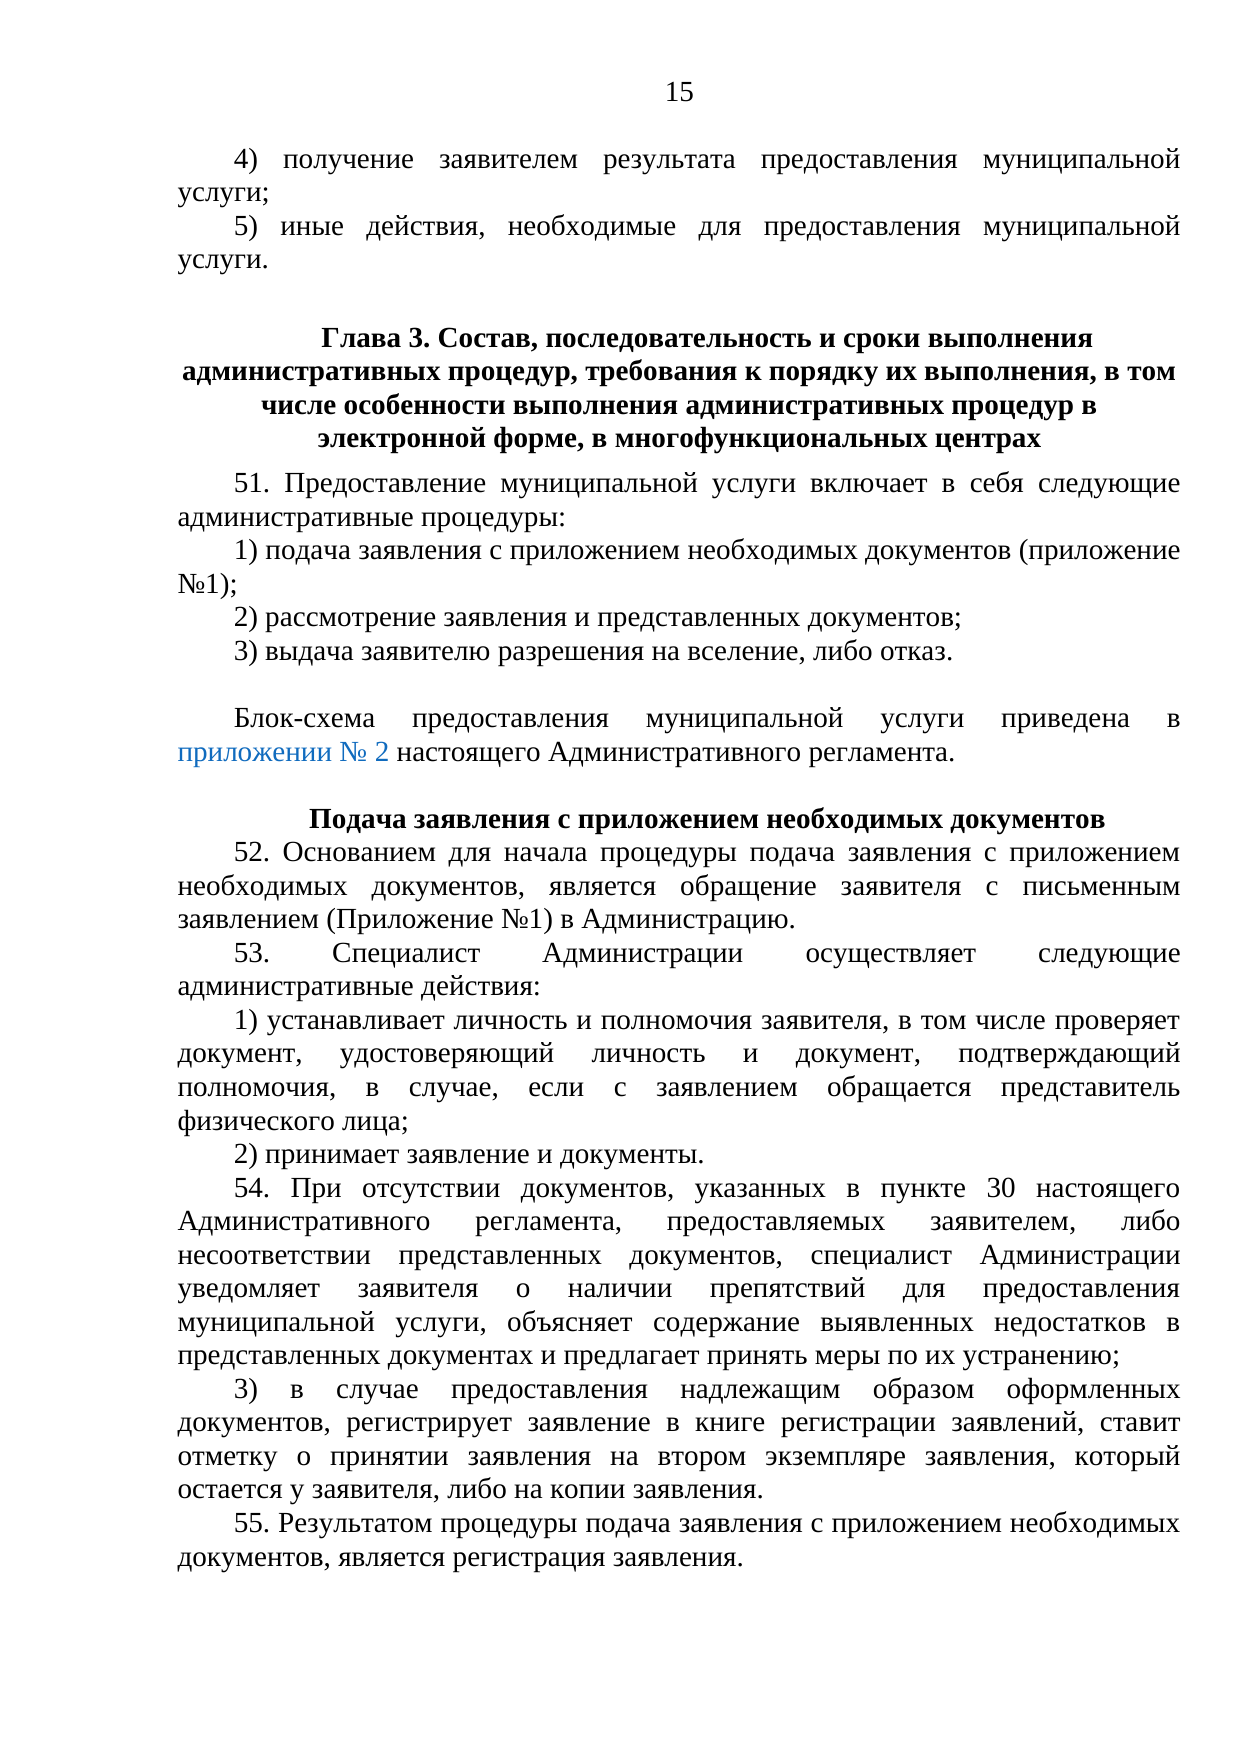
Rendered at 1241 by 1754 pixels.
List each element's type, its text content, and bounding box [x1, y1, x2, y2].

text 1) подача заявления с приложением необходимых документов (приложение №1); [177, 532, 1181, 599]
text 4) получение заявителем результата предоставления муниципальной услуги; [177, 141, 1181, 208]
text 51. Предоставление муниципальной услуги включает в себя следующие административные процедуры: [177, 465, 1181, 532]
text 3) в случае предоставления надлежащим образом оформленных документов, регистрирует заявление в книге регистрации заявлений, ставит отметку о принятии заявления на втором экземпляре заявления, который остается у заявителя, либо на копии заявления. [177, 1371, 1181, 1505]
text 5) иные действия, необходимые для предоставления муниципальной услуги. [177, 208, 1181, 275]
subtitle Глава 3. Состав, последовательность и сроки выполнения административных процедур, требования к порядку их выполнения, в том числе особенности выполнения административных процедур в электронной форме, в многофункциональных центрах [177, 320, 1181, 454]
text 53. Специалист Администрации осуществляет следующие административные действия: [177, 935, 1181, 1002]
text 3) выдача заявителю разрешения на вселение, либо отказ. [177, 633, 1181, 667]
text 52. Основанием для начала процедуры подача заявления с приложением необходимых документов, является обращение заявителя с письменным заявлением (Приложение №1) в Администрацию. [177, 834, 1181, 935]
text 54. При отсутствии документов, указанных в пункте 30 настоящего Административного регламента, предоставляемых заявителем, либо несоответствии представленных документов, специалист Администрации уведомляет заявителя о наличии препятствий для предоставления муниципальной услуги, объясняет содержание выявленных недостатков в представленных документах и предлагает принять меры по их устранению; [177, 1170, 1181, 1371]
text 2) рассмотрение заявления и представленных документов; [177, 599, 1181, 633]
text Блок-схема предоставления муниципальной услуги приведена в приложении № 2 настоящего Административного регламента. [177, 700, 1181, 767]
text 2) принимает заявление и документы. [177, 1136, 1181, 1170]
text 1) устанавливает личность и полномочия заявителя, в том числе проверяет документ, удостоверяющий личность и документ, подтверждающий полномочия, в случае, если с заявлением обращается представитель физического лица; [177, 1002, 1181, 1136]
text 55. Результатом процедуры подача заявления с приложением необходимых документов, является регистрация заявления. [177, 1505, 1181, 1572]
text Подача заявления с приложением необходимых документов [177, 801, 1181, 834]
